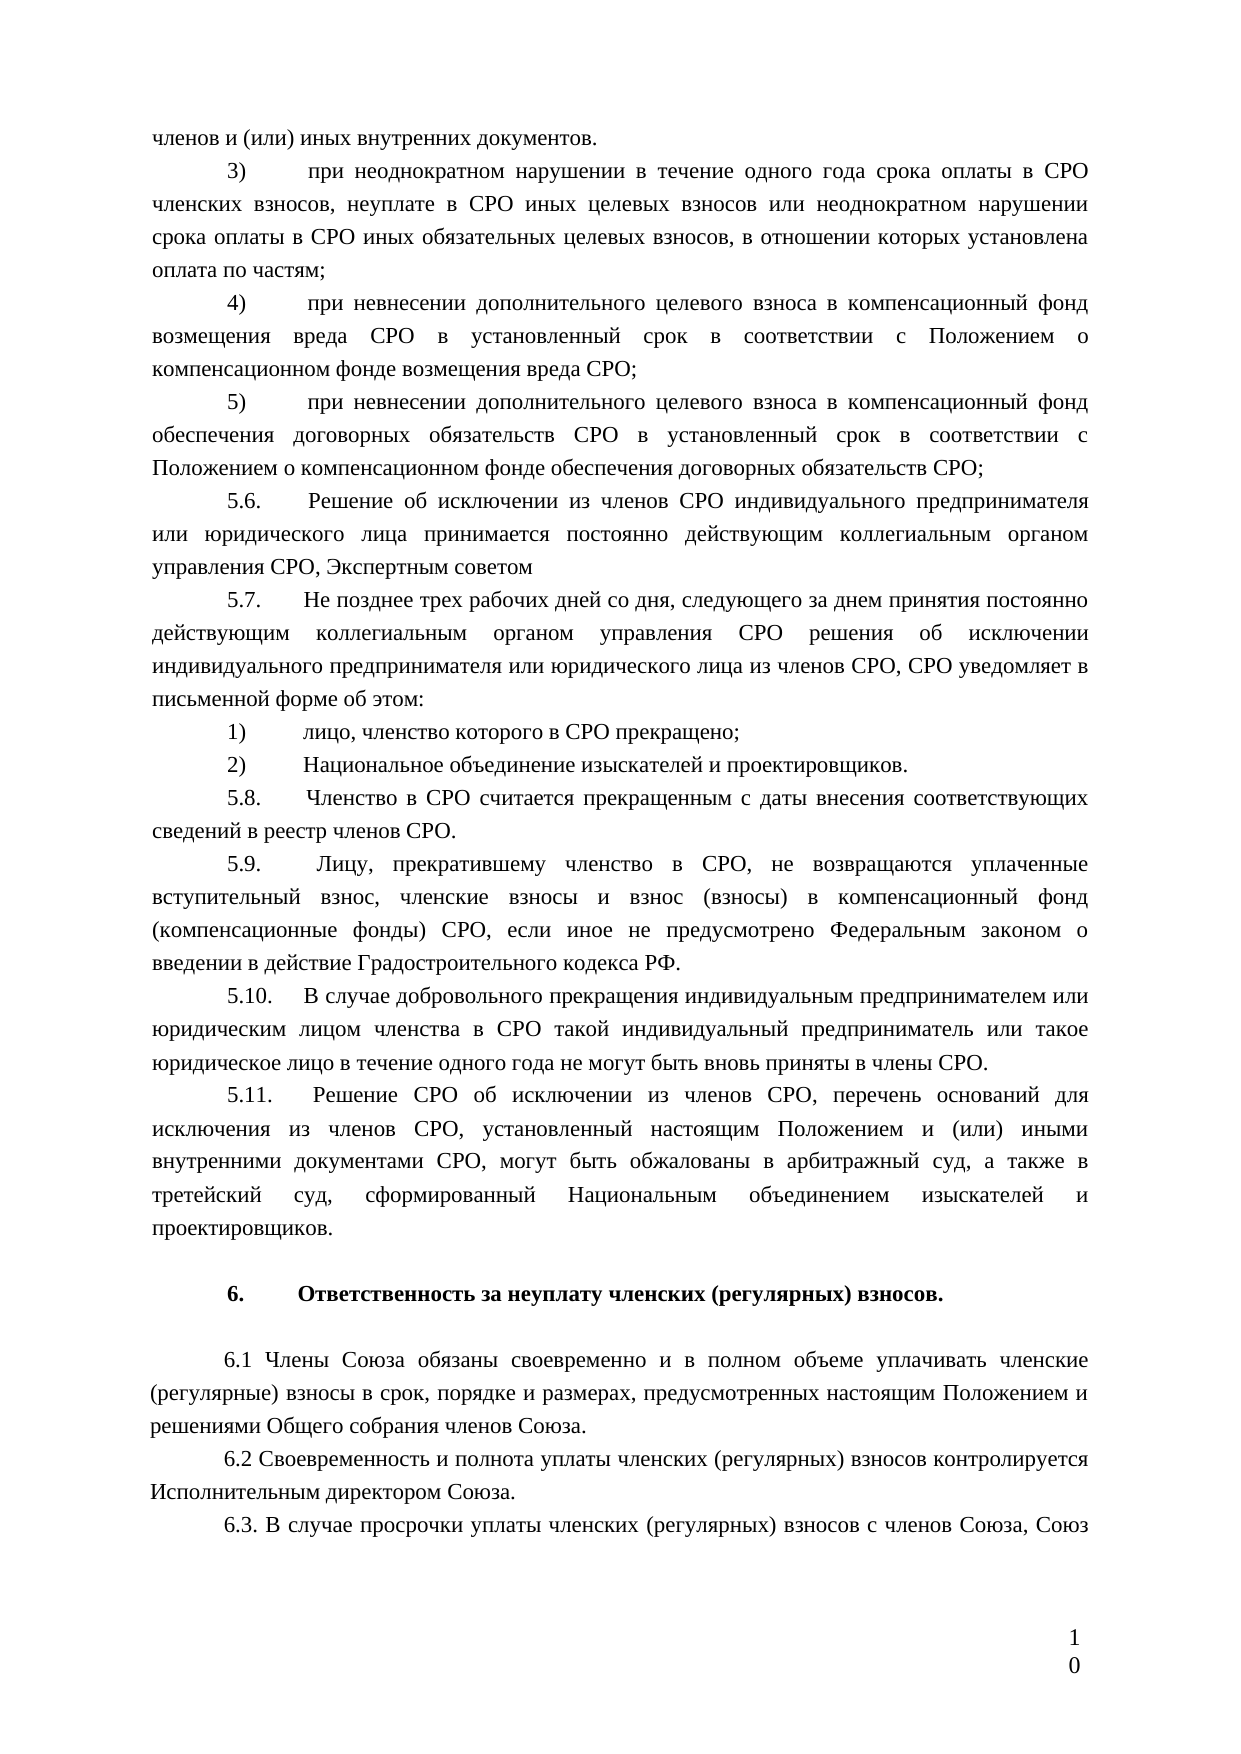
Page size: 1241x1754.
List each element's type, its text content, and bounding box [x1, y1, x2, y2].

list Лицу, прекратившему членство в СРО, не возвращаются уплаченные вступительный взнос, членские взносы и взнос (взносы) в компенсационный фонд (компенсационные фонды) СРО, если иное не предусмотрено Федеральным законом о введении в действие Градостроительного кодекса РФ. [152, 845, 1090, 977]
list Ответственность за неуплату членских (регулярных) взносов. [227, 1275, 1090, 1308]
text 6.2 Своевременность и полнота уплаты членских (регулярных) взносов контролируется Исполнительным директором Союза. [150, 1440, 1090, 1506]
list Национальное объединение изыскателей и проектировщиков. [152, 746, 1092, 779]
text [150, 1506, 1090, 1539]
list при невнесении дополнительного целевого взноса в компенсационный фонд возмещения вреда СРО в установленный срок в соответствии с Положением о компенсационном фонде возмещения вреда СРО; [152, 284, 1090, 383]
list Решение СРО об исключении из членов СРО, перечень оснований для исключения из членов СРО, установленный настоящим Положением и (или) иными внутренними документами СРО, могут быть обжалованы в арбитражный суд, а также в третейский суд, сформированный Национальным объединением изыскателей и проектировщиков. [152, 1077, 1090, 1242]
text 6.1 Члены Союза обязаны своевременно и в полном объеме уплачивать членские (регулярные) взносы в срок, порядке и размерах, предусмотренных настоящим Положением и решениями Общего собрания членов Союза. [150, 1341, 1090, 1440]
list лицо, членство которого в СРО прекращено; [152, 713, 1092, 746]
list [152, 119, 1090, 152]
list при неоднократном нарушении в течение одного года срока оплаты в СРО членских взносов, неуплате в СРО иных целевых взносов или неоднократном нарушении срока оплаты в СРО иных обязательных целевых взносов, в отношении которых установлена оплата по частям; [152, 152, 1090, 284]
list Решение об исключении из членов СРО индивидуального предпринимателя или юридического лица принимается постоянно действующим коллегиальным органом управления СРО, Экспертным советом [152, 482, 1090, 581]
list Членство в СРО считается прекращенным с даты внесения соответствующих сведений в реестр членов СРО. [152, 779, 1090, 845]
list при невнесении дополнительного целевого взноса в компенсационный фонд обеспечения договорных обязательств СРО в установленный срок в соответствии с Положением о компенсационном фонде обеспечения договорных обязательств СРО; [152, 383, 1090, 482]
list Не позднее трех рабочих дней со дня, следующего за днем принятия постоянно действующим коллегиальным органом управления СРО решения об исключении индивидуального предпринимателя или юридического лица из членов СРО, СРО уведомляет в письменной форме об этом: [152, 581, 1090, 713]
list В случае добровольного прекращения индивидуальным предпринимателем или юридическим лицом членства в СРО такой индивидуальный предприниматель или такое юридическое лицо в течение одного года не могут быть вновь приняты в члены СРО. [152, 977, 1090, 1077]
